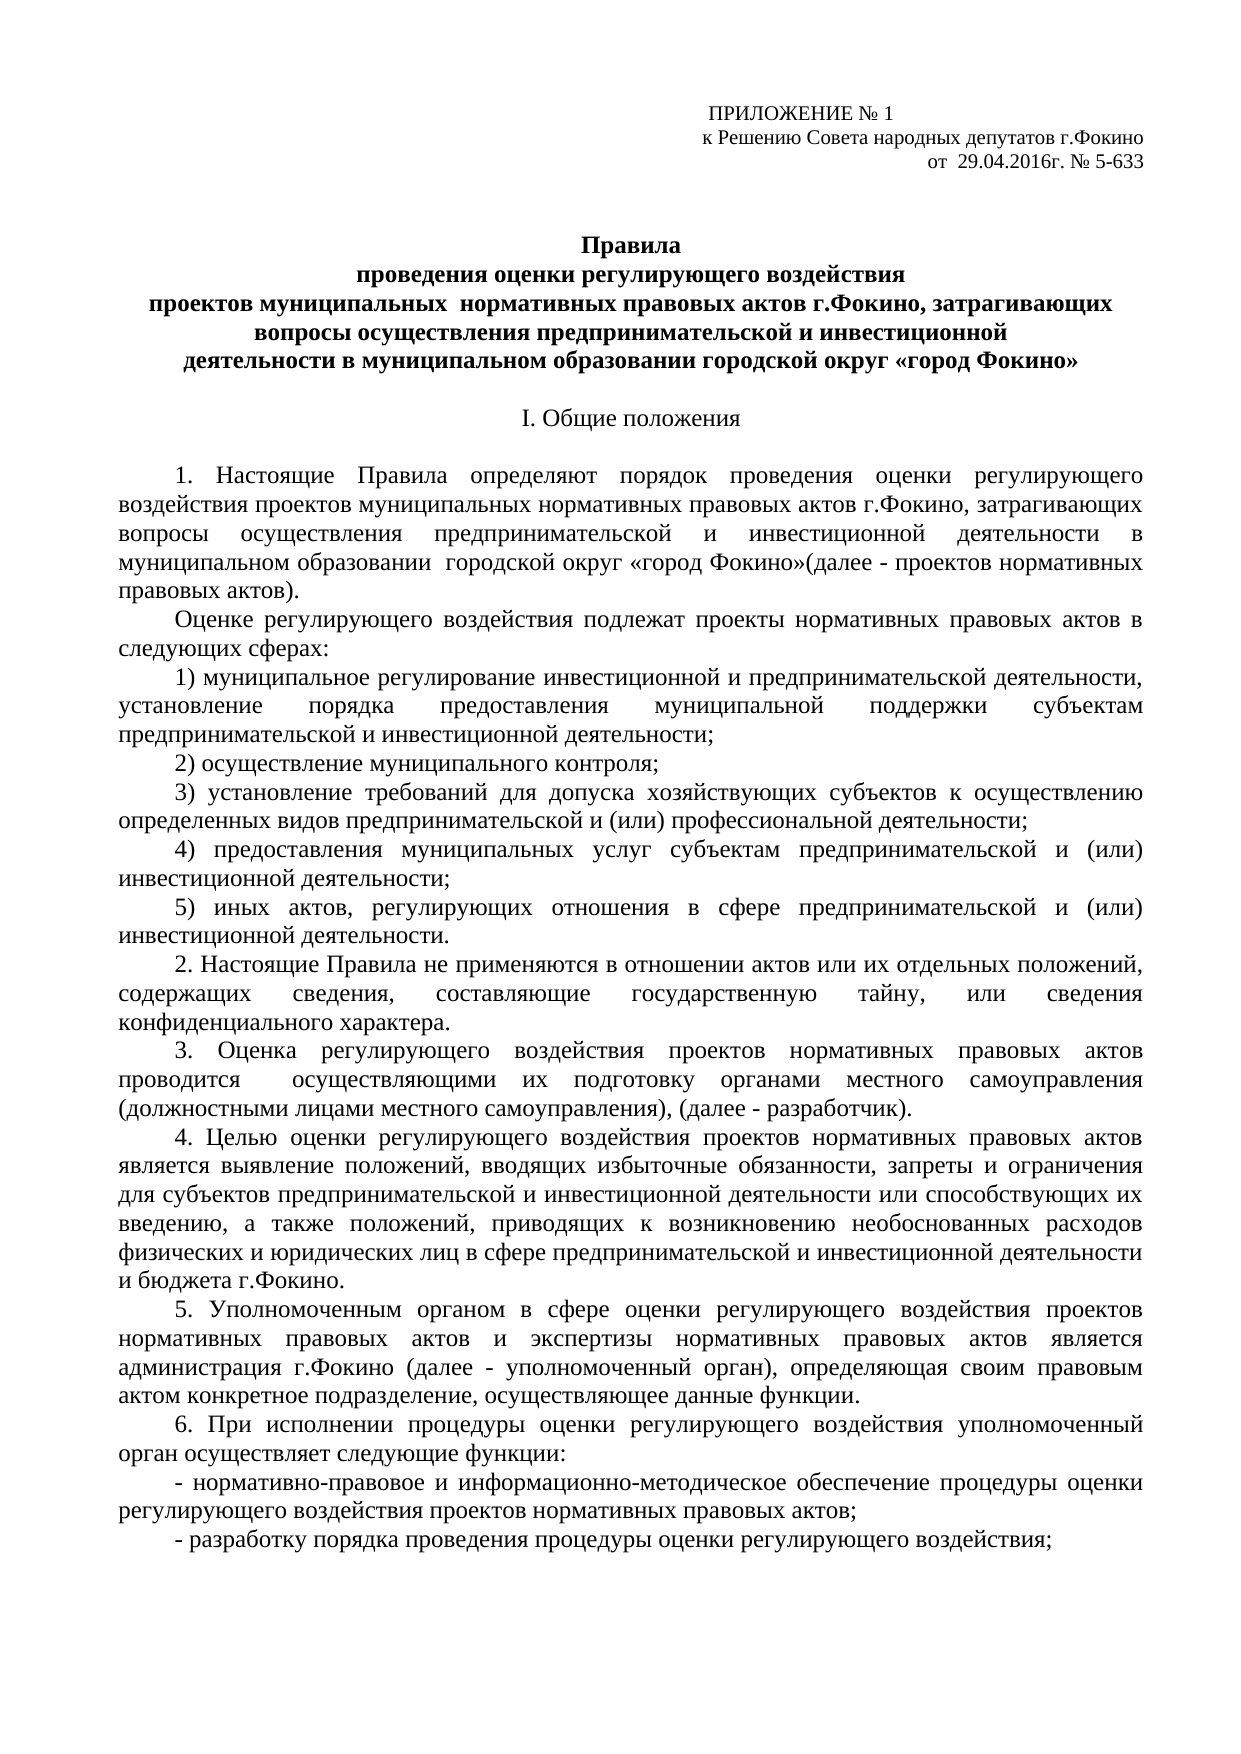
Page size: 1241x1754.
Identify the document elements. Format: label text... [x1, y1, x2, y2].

text от 29.04.2016г. № 5-633 [118, 149, 1144, 173]
text 5) иных актов, регулирующих отношения в сфере предпринимательской и (или) инвестиционной деятельности. [118, 892, 1144, 949]
text - разработку порядка проведения процедуры оценки регулирующего воздействия; [118, 1524, 1144, 1553]
text 1) муниципальное регулирование инвестиционной и предпринимательской деятельности, установление порядка предоставления муниципальной поддержки субъектам предпринимательской и инвестиционной деятельности; [118, 662, 1144, 748]
text Оценке регулирующего воздействия подлежат проекты нормативных правовых актов в следующих сферах: [118, 604, 1144, 662]
title Правила [118, 231, 1144, 259]
text ПРИЛОЖЕНИЕ № 1 [634, 101, 1144, 125]
text 6. При исполнении процедуры оценки регулирующего воздействия уполномоченный орган осуществляет следующие функции: [118, 1409, 1144, 1467]
text - нормативно-правовое и информационно-методическое обеспечение процедуры оценки регулирующего воздействия проектов нормативных правовых актов; [118, 1467, 1144, 1524]
text 3. Оценка регулирующего воздействия проектов нормативных правовых актов проводится осуществляющими их подготовку органами местного самоуправления (должностными лицами местного самоуправления), (далее - разработчик). [118, 1036, 1144, 1122]
text 2. Настоящие Правила не применяются в отношении актов или их отдельных положений, содержащих сведения, составляющие государственную тайну, или сведения конфиденциального характера. [118, 949, 1144, 1036]
title деятельности в муниципальном образовании городской округ «город Фокино» [118, 346, 1144, 374]
text 2) осуществление муниципального контроля; [118, 748, 1144, 777]
title проведения оценки регулирующего воздействия [118, 259, 1144, 288]
text к Решению Совета народных депутатов г.Фокино [118, 125, 1144, 149]
text 4) предоставления муниципальных услуг субъектам предпринимательской и (или) инвестиционной деятельности; [118, 834, 1144, 892]
text 3) установление требований для допуска хозяйствующих субъектов к осуществлению определенных видов предпринимательской и (или) профессиональной деятельности; [118, 777, 1144, 834]
text I. Общие положения [118, 403, 1144, 432]
title проектов муниципальных нормативных правовых актов г.Фокино, затрагивающих [118, 288, 1144, 317]
text 1. Настоящие Правила определяют порядок проведения оценки регулирующего воздействия проектов муниципальных нормативных правовых актов г.Фокино, затрагивающих вопросы осуществления предпринимательской и инвестиционной деятельности в муниципальном образовании городской округ «город Фокино»(далее - проектов нормативных правовых актов). [118, 461, 1144, 604]
text 4. Целью оценки регулирующего воздействия проектов нормативных правовых актов является выявление положений, вводящих избыточные обязанности, запреты и ограничения для субъектов предпринимательской и инвестиционной деятельности или способствующих их введению, а также положений, приводящих к возникновению необоснованных расходов физических и юридических лиц в сфере предпринимательской и инвестиционной деятельности и бюджета г.Фокино. [118, 1122, 1144, 1294]
title вопросы осуществления предпринимательской и инвестиционной [118, 317, 1144, 346]
text 5. Уполномоченным органом в сфере оценки регулирующего воздействия проектов нормативных правовых актов и экспертизы нормативных правовых актов является администрация г.Фокино (далее - уполномоченный орган), определяющая своим правовым актом конкретное подразделение, осуществляющее данные функции. [118, 1294, 1144, 1409]
